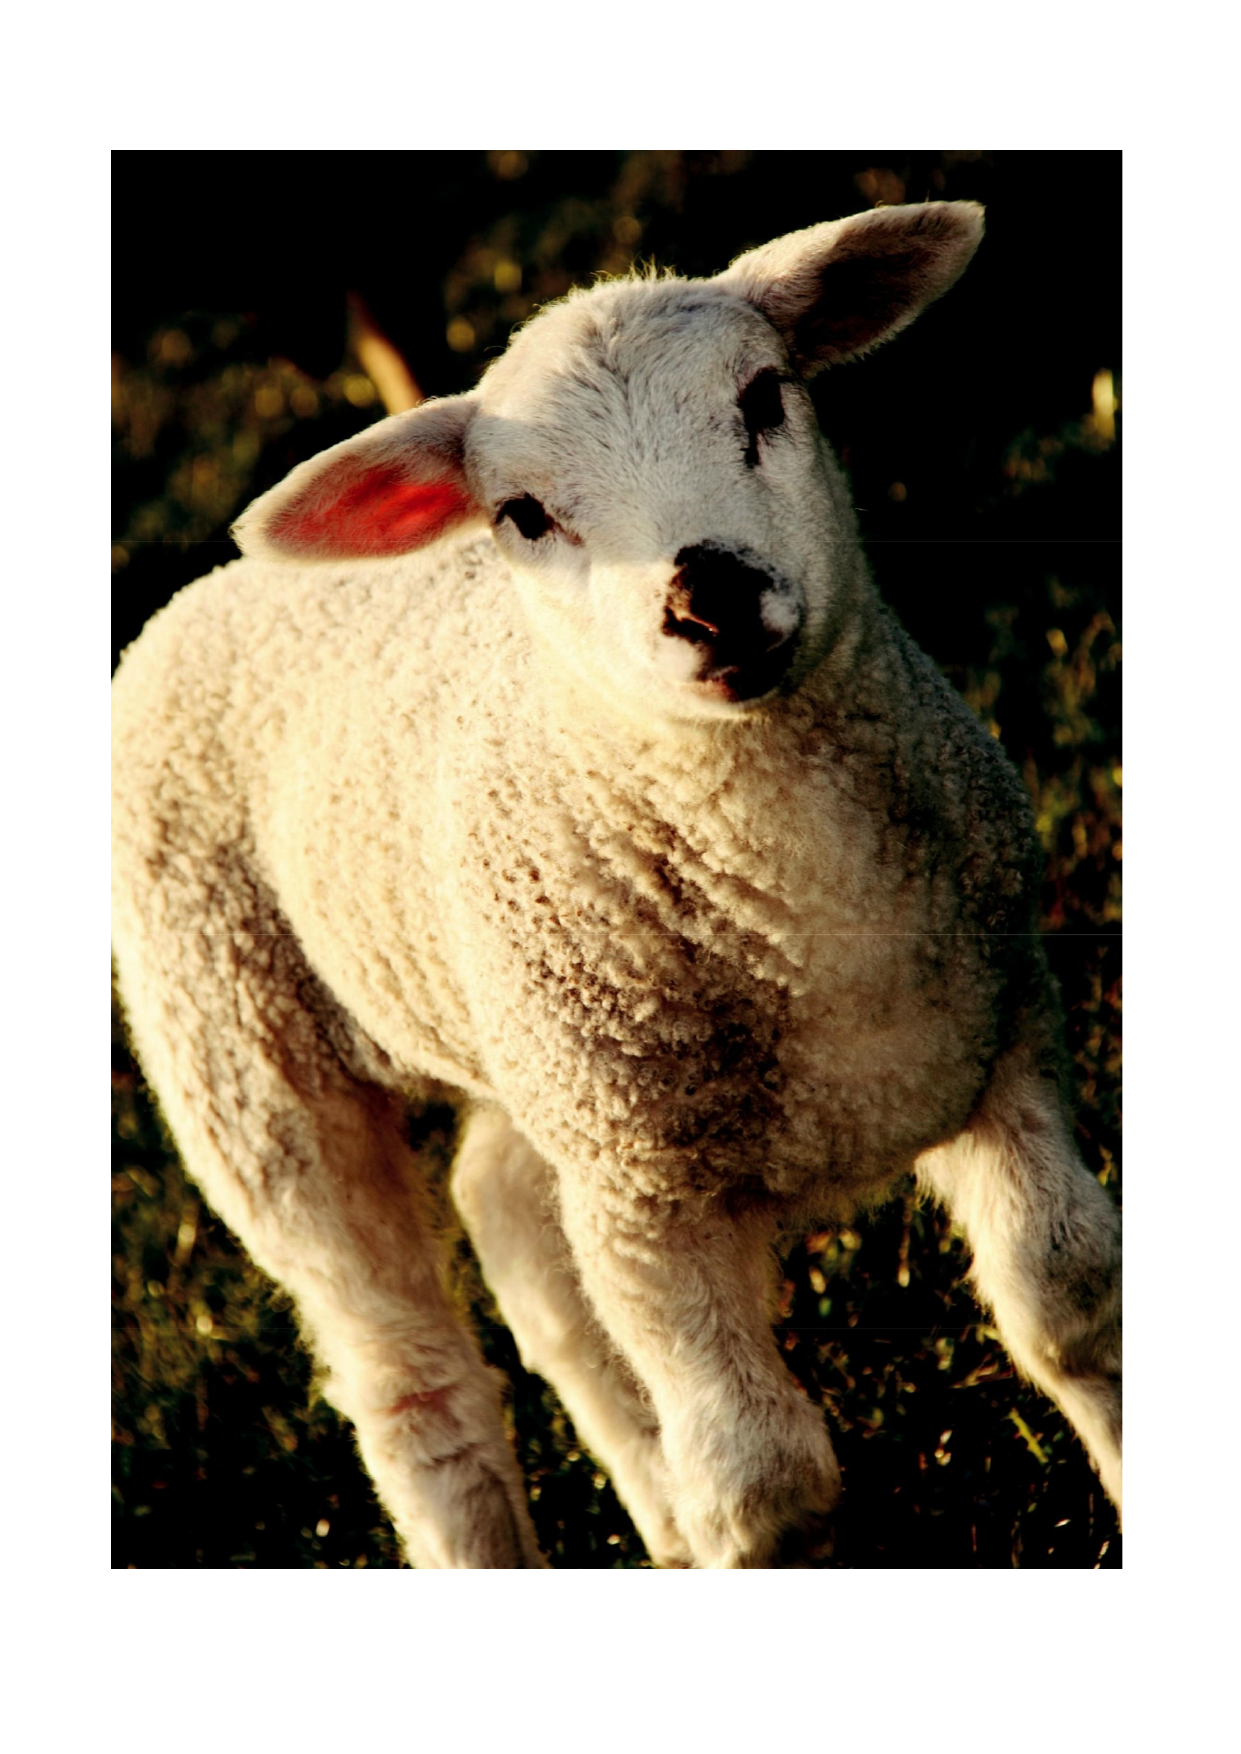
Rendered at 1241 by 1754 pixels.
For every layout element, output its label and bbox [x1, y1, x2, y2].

picture [111, 150, 1123, 1569]
